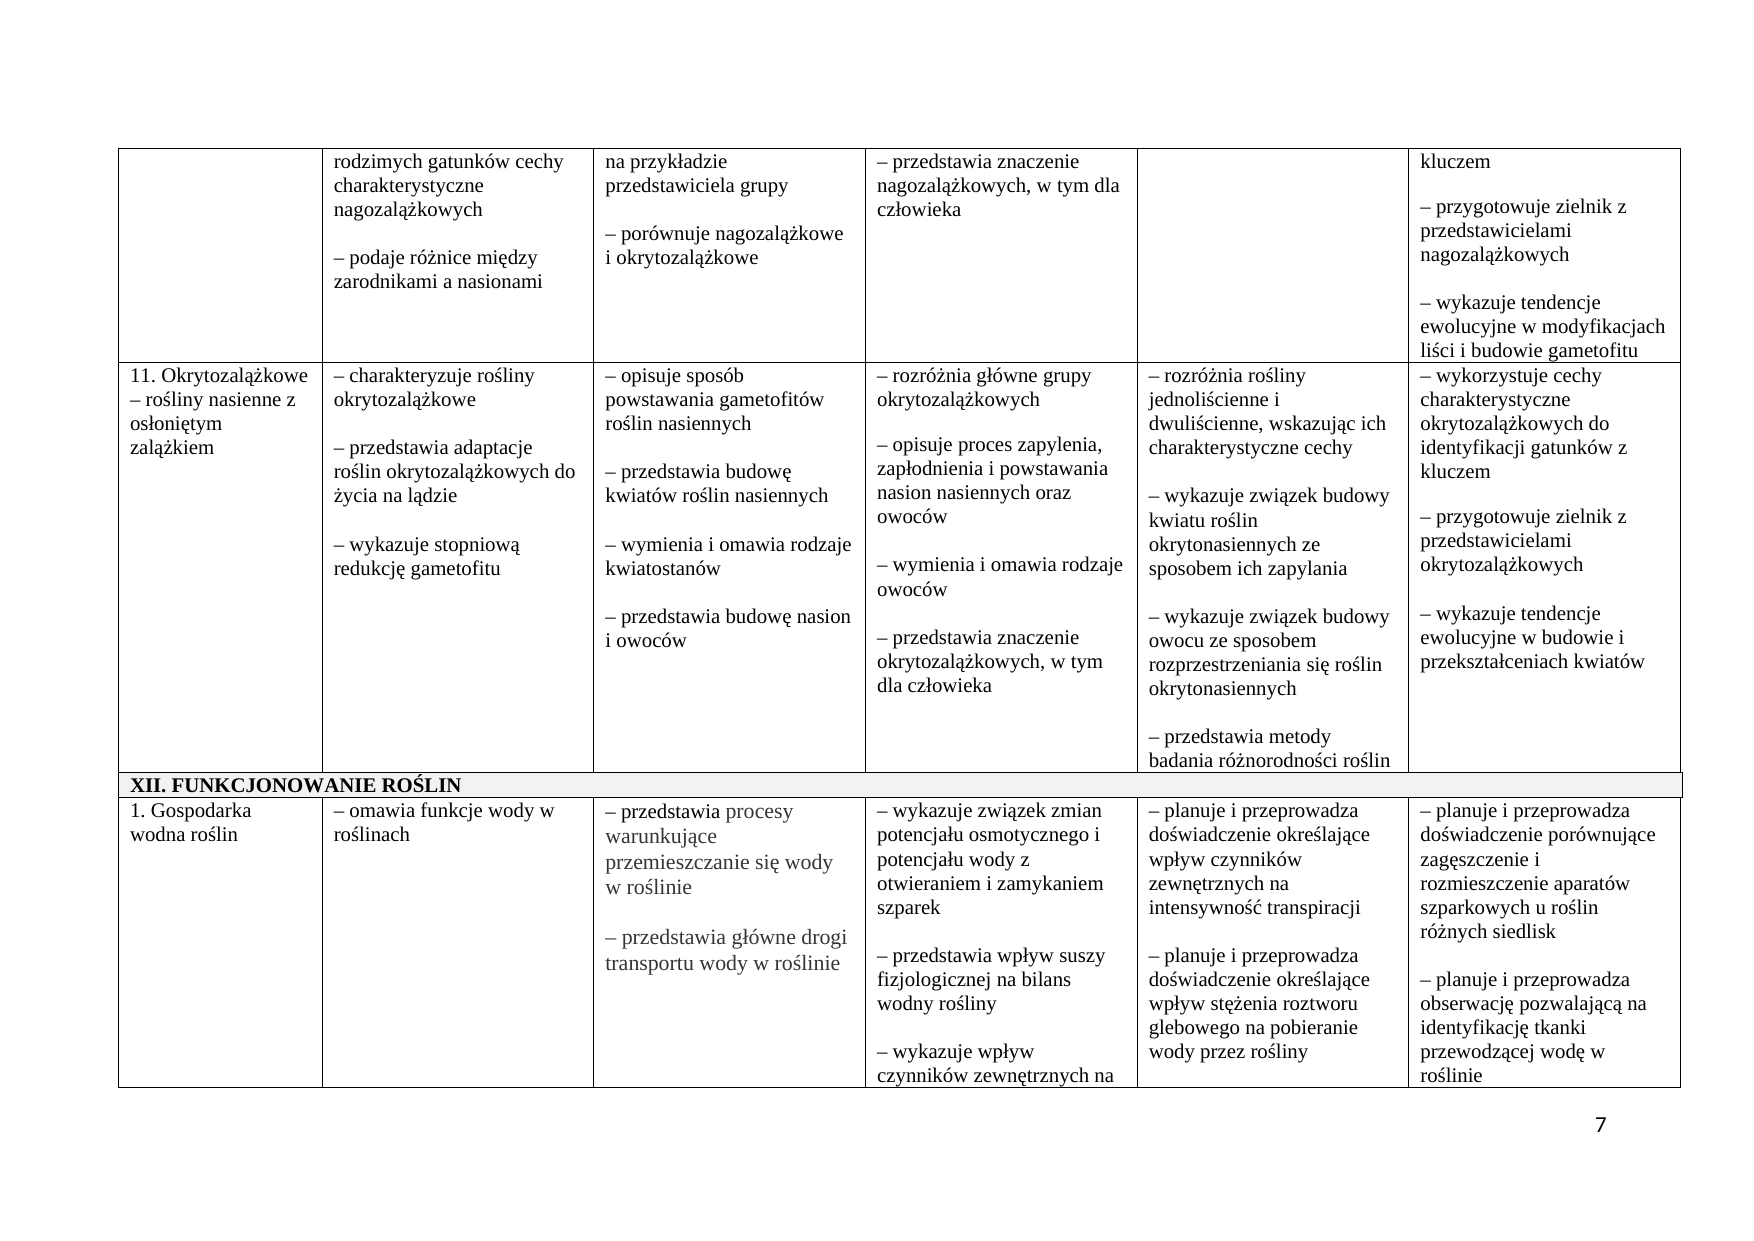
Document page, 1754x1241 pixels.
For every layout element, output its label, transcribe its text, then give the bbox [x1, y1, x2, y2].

table_cell – wykorzystuje cechy charakterystyczne okrytozalążkowych do identyfikacji gatunków z kluczem – przygotowuje zielnik z przedstawicielami okrytozalążkowych – wykazuje tendencje ewolucyjne w budowie i przekształceniach kwiatów [1409, 363, 1680, 772]
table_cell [119, 798, 322, 1087]
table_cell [119, 149, 322, 362]
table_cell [866, 798, 1137, 1087]
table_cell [866, 149, 1137, 362]
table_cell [323, 149, 593, 362]
table_cell – charakteryzuje rośliny okrytozalążkowe – przedstawia adaptacje roślin okrytozalążkowych do życia na lądzie – wykazuje stopniową redukcję gametofitu [323, 363, 593, 772]
table_cell – rozróżnia główne grupy okrytozalążkowych – opisuje proces zapylenia, zapłodnienia i powstawania nasion nasiennych oraz owoców – wymienia i omawia rodzaje owoców – przedstawia znaczenie okrytozalążkowych, w tym dla człowieka [866, 363, 1137, 772]
table_cell 11. Okrytozalążkowe – rośliny nasienne z osłoniętym zalążkiem [119, 363, 322, 772]
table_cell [594, 798, 865, 1087]
table_cell – rozróżnia rośliny jednoliścienne i dwuliścienne, wskazując ich charakterystyczne cechy – wykazuje związek budowy kwiatu roślin okrytonasiennych ze sposobem ich zapylania – wykazuje związek budowy owocu ze sposobem rozprzestrzeniania się roślin okrytonasiennych – przedstawia metody badania różnorodności roślin [1138, 363, 1408, 772]
table_cell XII. FUNKCJONOWANIE ROŚLIN [119, 773, 1682, 797]
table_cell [1409, 149, 1680, 362]
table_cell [323, 798, 593, 1087]
table_cell – opisuje sposób powstawania gametofitów roślin nasiennych – przedstawia budowę kwiatów roślin nasiennych – wymienia i omawia rodzaje kwiatostanów – przedstawia budowę nasion i owoców [594, 363, 865, 772]
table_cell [1138, 149, 1408, 362]
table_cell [1409, 798, 1680, 1087]
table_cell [594, 149, 865, 362]
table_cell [1138, 798, 1408, 1087]
